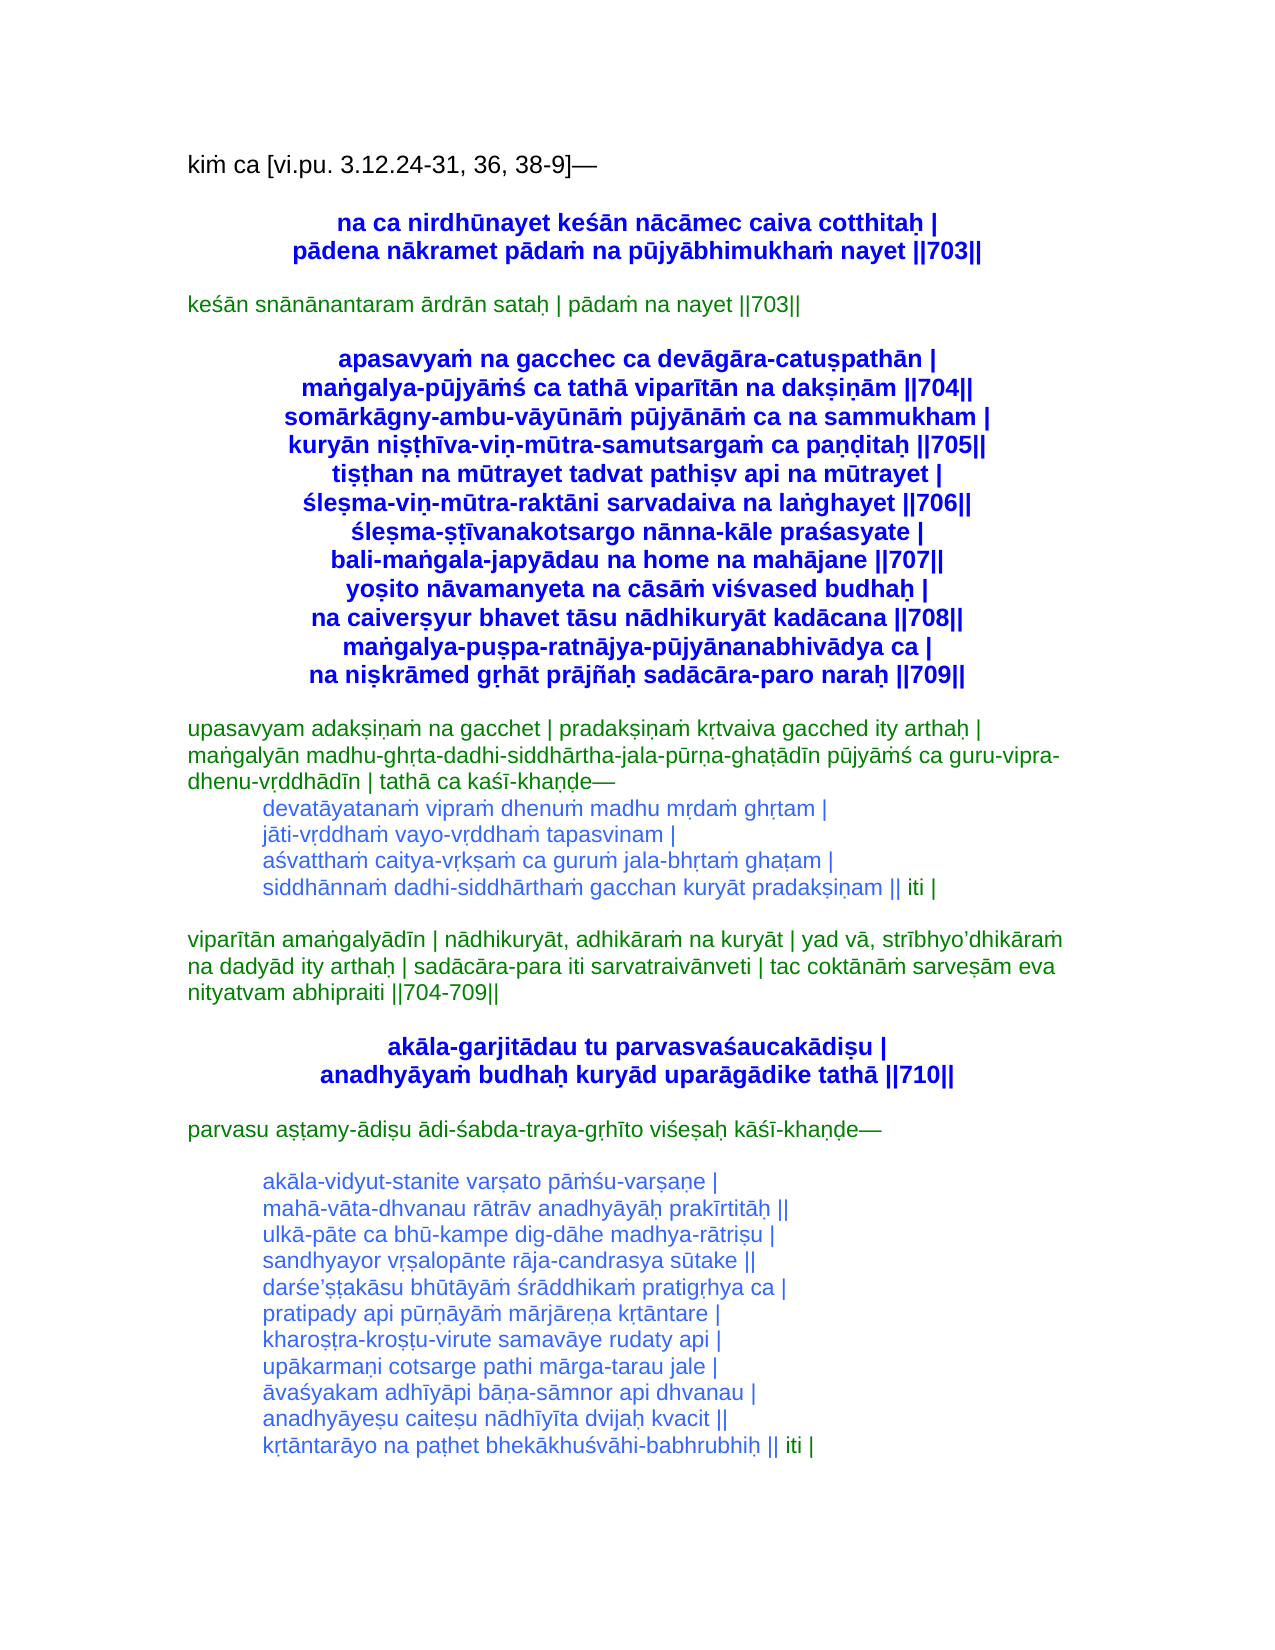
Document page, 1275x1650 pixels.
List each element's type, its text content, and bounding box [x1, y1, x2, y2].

text kṛtāntarāyo na paṭhet bhekākhuśvāhi-babhrubhiḥ || iti | [262, 1432, 1087, 1458]
text maṅgalya-puṣpa-ratnājya-pūjyānanabhivādya ca | [187, 632, 1087, 660]
text kharoṣṭra-kroṣṭu-virute samavāye rudaty api | [262, 1326, 1087, 1353]
text parvasu aṣṭamy-ādiṣu ādi-śabda-traya-gṛhīto viśeṣaḥ kāśī-khaṇḍe— [187, 1116, 1087, 1142]
text keśān snānānantaram ārdrān sataḥ | pādaṁ na nayet ||703|| [187, 291, 1087, 318]
text pratipady api pūrṇāyāṁ mārjāreṇa kṛtāntare | [262, 1300, 1087, 1326]
text somārkāgny-ambu-vāyūnāṁ pūjyānāṁ ca na sammukham | [187, 402, 1087, 430]
text śleṣma-viṇ-mūtra-raktāni sarvadaiva na laṅghayet ||706|| [187, 488, 1087, 517]
text devatāyatanaṁ vipraṁ dhenuṁ madhu mṛdaṁ ghṛtam | [262, 794, 1087, 821]
text akāla-vidyut-stanite varṣato pāṁśu-varṣaṇe | [262, 1168, 1087, 1194]
text na caiverṣyur bhavet tāsu nādhikuryāt kadācana ||708|| [187, 603, 1087, 632]
text ulkā-pāte ca bhū-kampe dig-dāhe madhya-rātriṣu | [262, 1221, 1087, 1247]
text akāla-garjitādau tu parvasvaśaucakādiṣu | [187, 1032, 1087, 1060]
text aśvatthaṁ caitya-vṛkṣaṁ ca guruṁ jala-bhṛtaṁ ghaṭam | [262, 847, 1087, 873]
text śleṣma-ṣṭīvanakotsargo nānna-kāle praśasyate | [187, 517, 1087, 545]
text anadhyāyaṁ budhaḥ kuryād uparāgādike tathā ||710|| [187, 1060, 1087, 1089]
text maṅgalya-pūjyāṁś ca tathā viparītān na dakṣiṇām ||704|| [187, 373, 1087, 402]
text apasavyaṁ na gacchec ca devāgāra-catuṣpathān | [187, 344, 1087, 373]
text bali-maṅgala-japyādau na home na mahājane ||707|| [187, 545, 1087, 574]
text pādena nākramet pādaṁ na pūjyābhimukhaṁ nayet ||703|| [187, 236, 1087, 265]
text āvaśyakam adhīyāpi bāṇa-sāmnor api dhvanau | [262, 1379, 1087, 1405]
text upasavyam adakṣiṇaṁ na gacchet | pradakṣiṇaṁ kṛtvaiva gacched ity arthaḥ | maṅgalyān madhu-ghṛta-dadhi-siddhārtha-jala-pūrṇa-ghaṭādīn pūjyāṁś ca guru-vipra-dhenu-vṛddhādīn | tathā ca kaśī-khaṇḍe— [187, 715, 1087, 794]
text na ca nirdhūnayet keśān nācāmec caiva cotthitaḥ | [187, 207, 1087, 236]
text upākarmaṇi cotsarge pathi mārga-tarau jale | [262, 1353, 1087, 1379]
text jāti-vṛddhaṁ vayo-vṛddhaṁ tapasvinam | [262, 821, 1087, 847]
text siddhānnaṁ dadhi-siddhārthaṁ gacchan kuryāt pradakṣiṇam || iti | [262, 873, 1087, 900]
text mahā-vāta-dhvanau rātrāv anadhyāyāḥ prakīrtitāḥ || [262, 1194, 1087, 1221]
text kuryān niṣṭhīva-viṇ-mūtra-samutsargaṁ ca paṇḍitaḥ ||705|| [187, 430, 1087, 459]
text yoṣito nāvamanyeta na cāsāṁ viśvased budhaḥ | [187, 574, 1087, 603]
text kiṁ ca [vi.pu. 3.12.24-31, 36, 38-9]— [187, 150, 1087, 179]
text viparītān amaṅgalyādīn | nādhikuryāt, adhikāraṁ na kuryāt | yad vā, strībhyo’dhikāraṁ na dadyād ity arthaḥ | sadācāra-para iti sarvatraivānveti | tac coktānāṁ sarveṣām eva nityatvam abhipraiti ||704-709|| [187, 926, 1087, 1005]
text darśe’ṣṭakāsu bhūtāyāṁ śrāddhikaṁ pratigṛhya ca | [262, 1274, 1087, 1300]
text na niṣkrāmed gṛhāt prājñaḥ sadācāra-paro naraḥ ||709|| [187, 660, 1087, 689]
text tiṣṭhan na mūtrayet tadvat pathiṣv api na mūtrayet | [187, 459, 1087, 488]
text sandhyayor vṛṣalopānte rāja-candrasya sūtake || [262, 1247, 1087, 1274]
text anadhyāyeṣu caiteṣu nādhīyīta dvijaḥ kvacit || [262, 1405, 1087, 1432]
